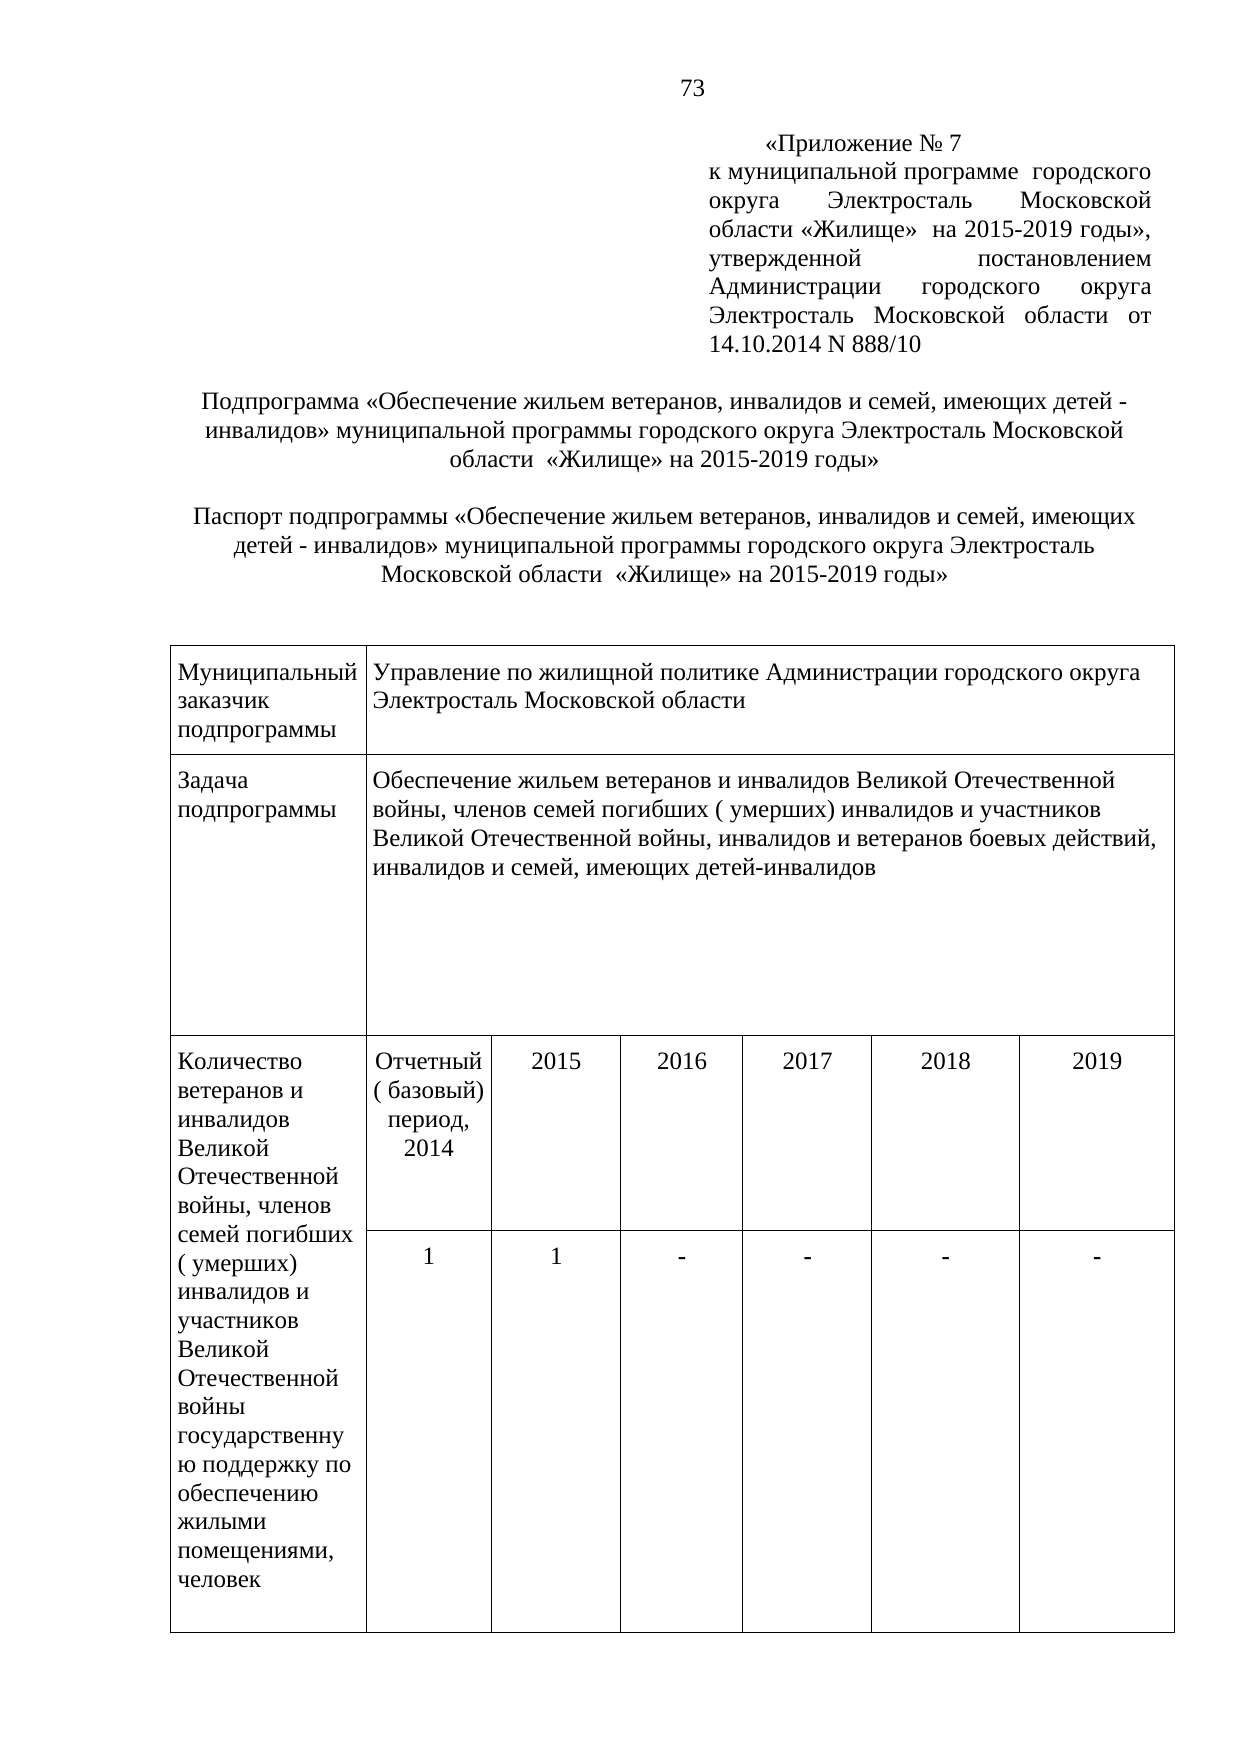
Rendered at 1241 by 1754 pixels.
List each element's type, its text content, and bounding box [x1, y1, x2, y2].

table_cell Отчетный ( базовый) период, 2014 [367, 1036, 491, 1229]
table_cell Обеспечение жильем ветеранов и инвалидов Великой Отечественной войны, членов семей погибших ( умерших) инвалидов и участников Великой Отечественной войны, инвалидов и ветеранов боевых действий, инвалидов и семей, имеющих детей-инвалидов [367, 755, 1174, 1035]
table_cell - [1020, 1231, 1174, 1632]
table_cell 2015 [492, 1036, 620, 1229]
table_cell - [621, 1231, 742, 1632]
table_cell Количество ветеранов и инвалидов Великой Отечественной войны, членов семей погибших ( умерших) инвалидов и участников Великой Отечественной войны государственную поддержку по обеспечению жилыми помещениями, человек [171, 1036, 366, 1632]
table_cell - [872, 1231, 1019, 1632]
table_cell 1 [367, 1231, 491, 1632]
table_cell 1 [492, 1231, 620, 1632]
text Подпрограмма «Обеспечение жильем ветеранов, инвалидов и семей, имеющих детей - инвалидов» муниципальной программы городского округа Электросталь Московской области «Жилище» на 2015-2019 годы» [177, 386, 1152, 473]
text Паспорт подпрограммы «Обеспечение жильем ветеранов, инвалидов и семей, имеющих детей - инвалидов» муниципальной программы городского округа Электросталь Московской области «Жилище» на 2015-2019 годы» [177, 501, 1152, 588]
table_header Муниципальный заказчик подпрограммы [171, 646, 366, 754]
table_cell 2017 [743, 1036, 871, 1229]
table_cell 2016 [621, 1036, 742, 1229]
text «Приложение № 7 [709, 128, 1152, 156]
table_cell 2018 [872, 1036, 1019, 1229]
text к муниципальной программе городского округа Электросталь Московской области «Жилище» на 2015-2019 годы», утвержденной постановлением Администрации городского округа Электросталь Московской области от 14.10.2014 N 888/10 [709, 156, 1152, 358]
table_cell - [743, 1231, 871, 1632]
table_header Управление по жилищной политике Администрации городского округа Электросталь Московской области [367, 646, 1174, 754]
table_cell Задача подпрограммы [171, 755, 366, 1035]
table_cell 2019 [1020, 1036, 1174, 1229]
